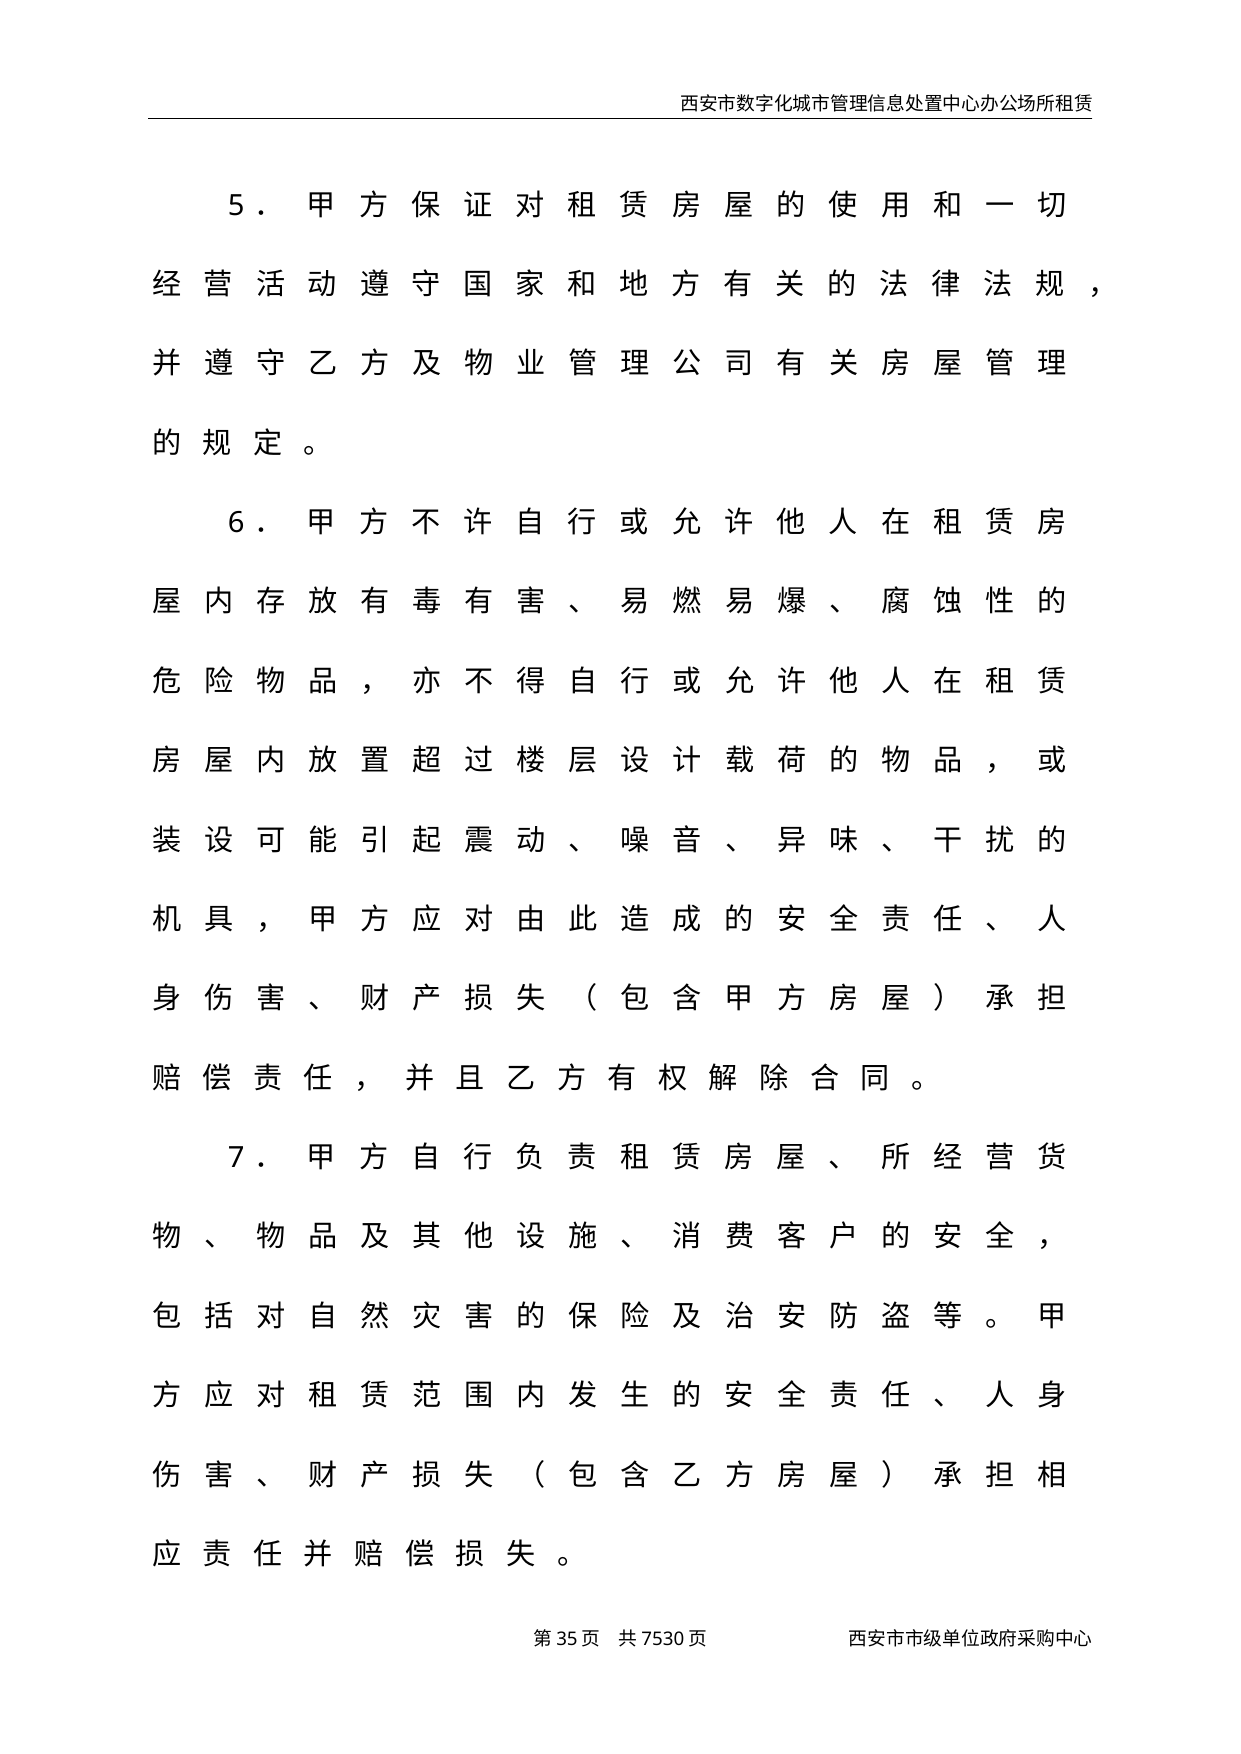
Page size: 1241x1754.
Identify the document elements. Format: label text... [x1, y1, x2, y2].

text 5．甲方保证对租赁房屋的使用和一切经营活动遵守国家和地方有关的法律法规，并遵守乙方及物业管理公司有关房屋管理的规定。 [152, 163, 1088, 480]
text 6．甲方不许自行或允许他人在租赁房屋内存放有毒有害、易燃易爆、腐蚀性的危险物品，亦不得自行或允许他人在租赁房屋内放置超过楼层设计载荷的物品，或装设可能引起震动、噪音、异味、干扰的机具，甲方应对由此造成的安全责任、人身伤害、财产损失（包含甲方房屋）承担赔偿责任，并且乙方有权解除合同。 [152, 480, 1088, 1115]
text 7．甲方自行负责租赁房屋、所经营货物、物品及其他设施、消费客户的安全，包括对自然灾害的保险及治安防盗等。甲方应对租赁范围内发生的安全责任、人身伤害、财产损失（包含乙方房屋）承担相应责任并赔偿损失。 [152, 1115, 1088, 1591]
